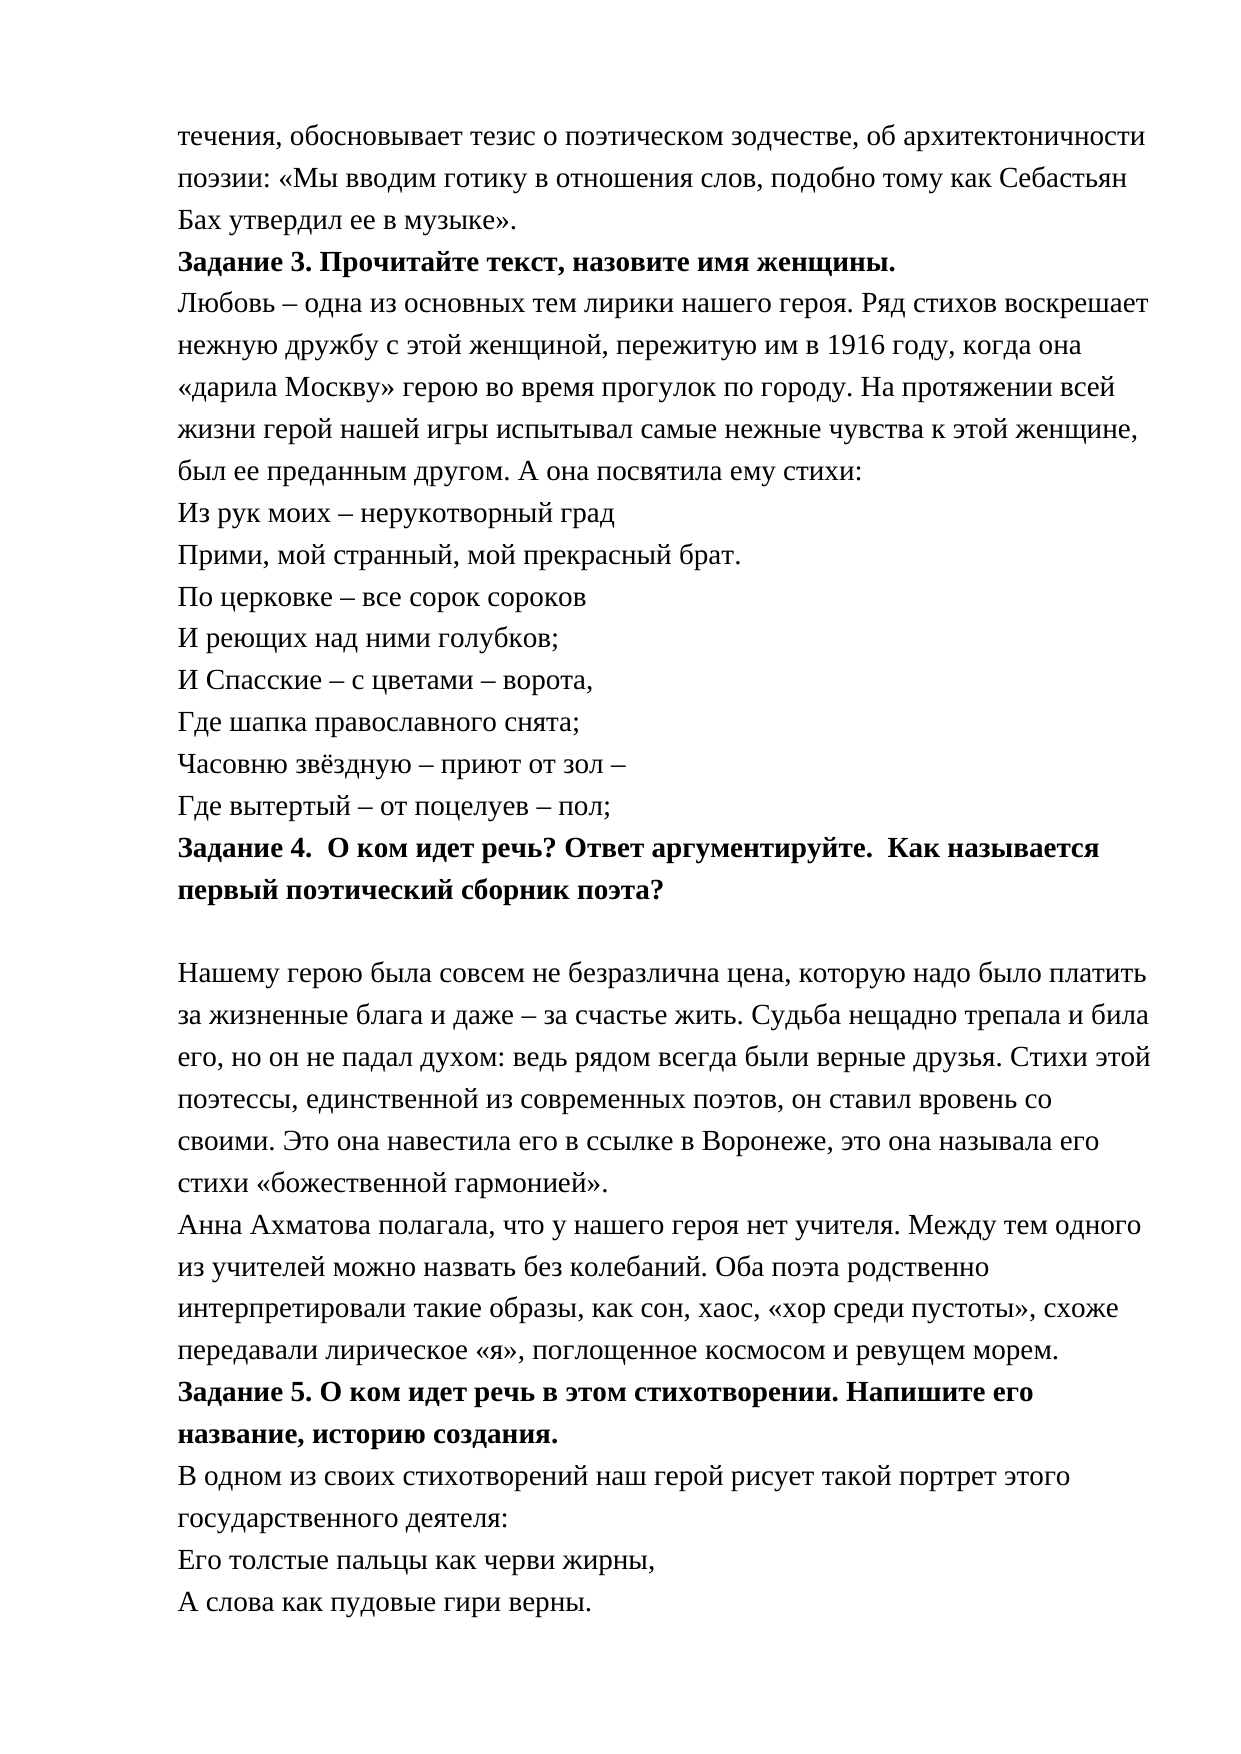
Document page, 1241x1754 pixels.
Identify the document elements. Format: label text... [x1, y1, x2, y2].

text Задание 5. О ком идет речь в этом стихотворении. Напишите его название, историю создания. [177, 1374, 1152, 1450]
text Задание 3. Прочитайте текст, назовите имя женщины. [177, 244, 1152, 277]
text Нашему герою была совсем не безразлична цена, которую надо было платить за жизненные блага и даже – за счастье жить. Судьба нещадно трепала и била его, но он не падал духом: ведь рядом всегда были верные друзья. Стихи этой поэтессы, единственной из современных поэтов, он ставил вровень со своими. Это она навестила его в ссылке в Воронеже, это она называла его стихи «божественной гармонией». [177, 956, 1152, 1198]
text Часовню звёздную – приют от зол – Где вытертый – от поцелуев – пол; [177, 746, 1152, 822]
text В одном из своих стихотворений наш герой рисует такой портрет этого государственного деятеля: [177, 1458, 1152, 1533]
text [177, 1542, 1152, 1617]
text Анна Ахматова полагала, что у нашего героя нет учителя. Между тем одного из учителей можно назвать без колебаний. Оба поэта родственно интерпретировали такие образы, как сон, хаос, «хор среди пустоты», схоже передавали лирическое «я», поглощенное космосом и ревущем морем. [177, 1207, 1152, 1366]
text Любовь – одна из основных тем лирики нашего героя. Ряд стихов воскрешает нежную дружбу с этой женщиной, пережитую им в 1916 году, когда она «дарила Москву» герою во время прогулок по городу. На протяжении всей жизни герой нашей игры испытывал самые нежные чувства к этой женщине, был ее преданным другом. А она посвятила ему стихи: [177, 286, 1152, 487]
text По церковке – все сорок сороков И реющих над ними голубков; [177, 579, 1152, 654]
text И Спасские – с цветами – ворота, Где шапка православного снята; [177, 662, 1152, 738]
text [177, 118, 1152, 235]
text Из рук моих – нерукотворный град Прими, мой странный, мой прекрасный брат. [177, 495, 1152, 570]
text Задание 4. О ком идет речь? Ответ аргументируйте. Как называется первый поэтический сборник поэта? [177, 830, 1152, 905]
